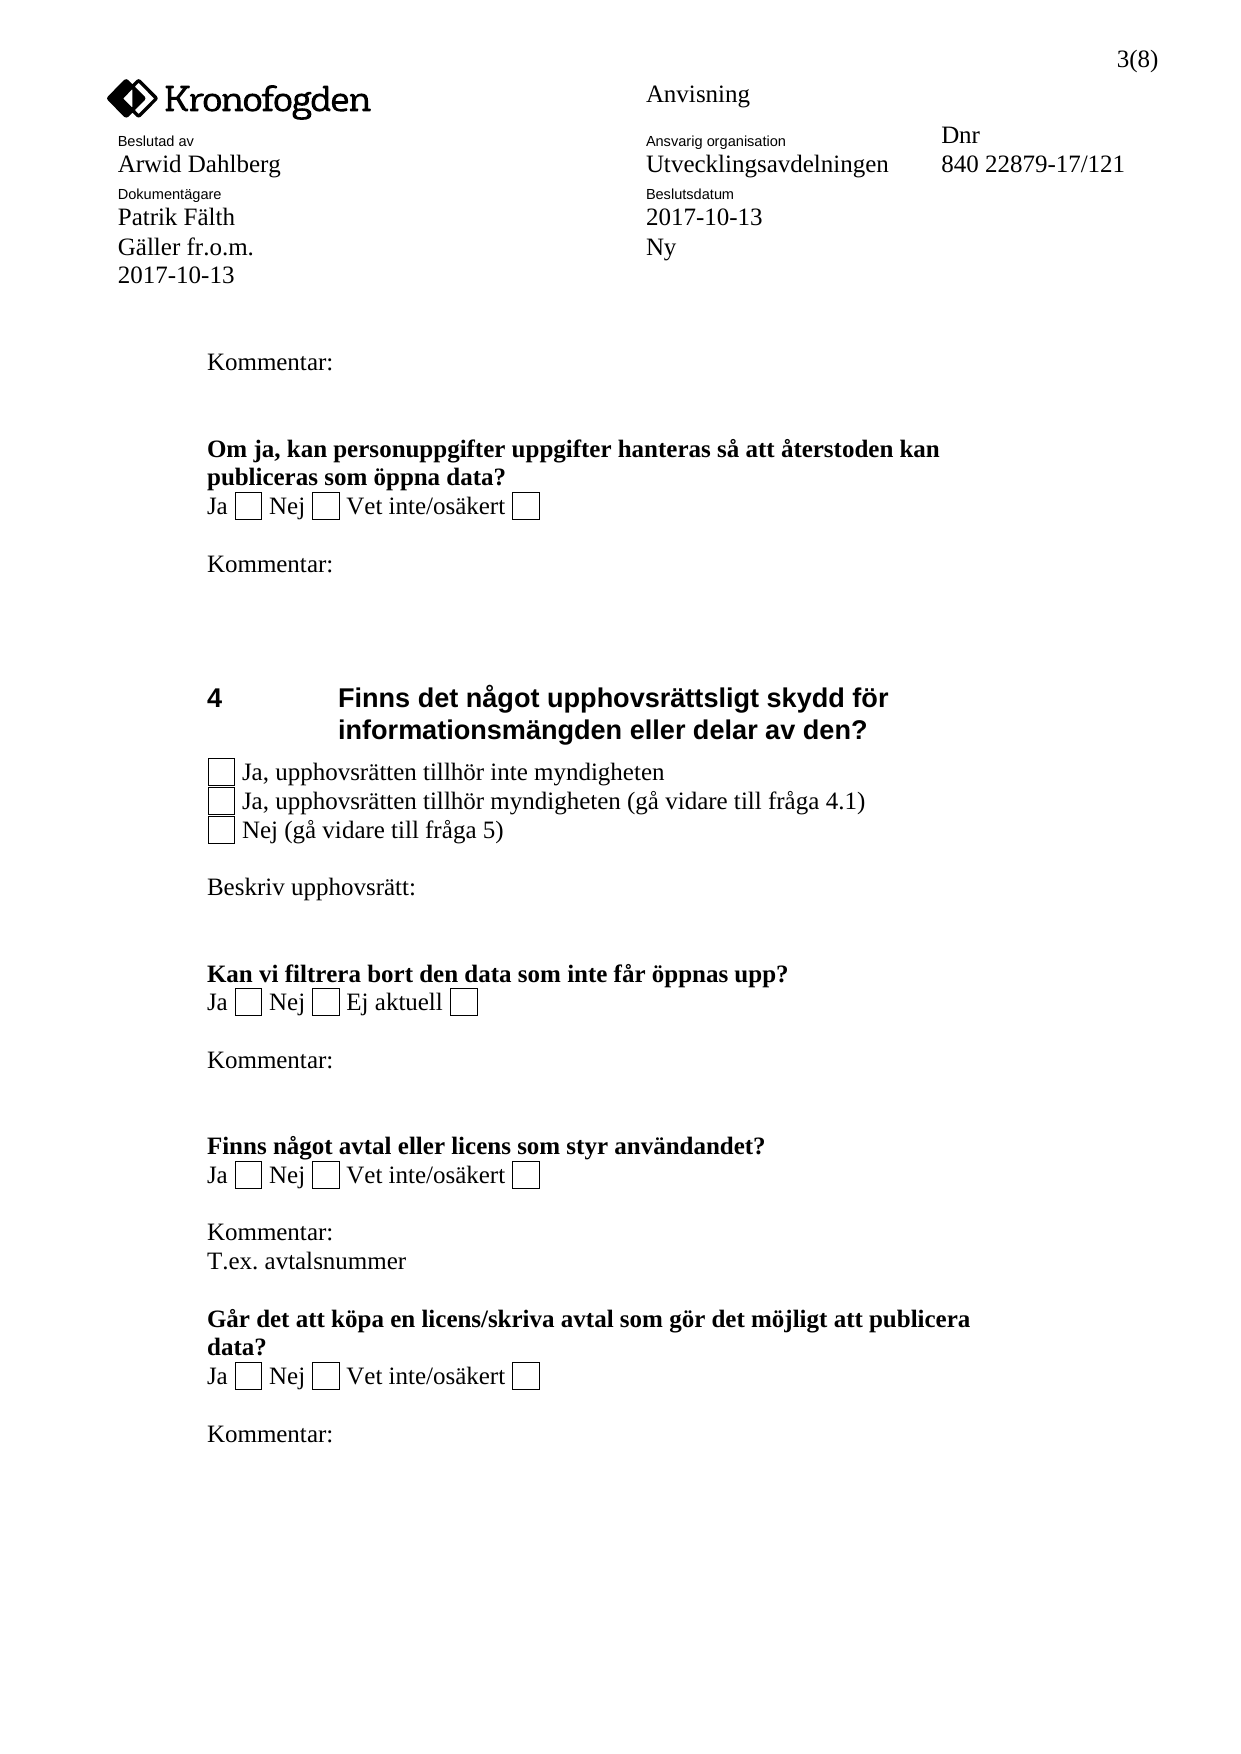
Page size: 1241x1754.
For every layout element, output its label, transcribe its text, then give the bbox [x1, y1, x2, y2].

text Ja Nej Vet inte/osäkert [207, 491, 1033, 520]
text Kommentar: [207, 1419, 1033, 1447]
text Kommentar: [207, 549, 1033, 577]
text Ja, upphovsrätten tillhör inte myndigheten [207, 757, 1033, 786]
text Kommentar: [207, 1045, 1033, 1074]
text Nej (gå vidare till fråga 6) [207, 815, 1033, 844]
text Kan vi filtrera bort den data som inte får öppnas upp? [207, 959, 1033, 987]
text Finns något avtal eller licens som styr användandet? [207, 1131, 1033, 1160]
text Ja Nej Vet inte/osäkert [207, 1361, 1033, 1390]
text Ja Nej Ej aktuell [207, 987, 1033, 1016]
text Om ja, kan personuppgifter uppgifter hanteras så att återstoden kan publiceras som öppna data? [207, 434, 1033, 491]
subtitle Finns det något upphovsrättsligt skydd för informationsmängden eller delar av den? [207, 682, 1033, 745]
text Kommentar: [207, 1217, 1033, 1246]
text Ja, upphovsrätten tillhör myndigheten (gå vidare till fråga 5.1) [207, 786, 1033, 815]
text Går det att köpa en licens/skriva avtal som gör det möjligt att publicera data? [207, 1304, 1033, 1361]
text Ja Nej Vet inte/osäkert [207, 1160, 1033, 1189]
text Beskriv upphovsrätt: [207, 872, 1033, 901]
text T.ex. avtalsnummer [207, 1246, 1033, 1275]
text Kommentar: [207, 347, 1033, 376]
